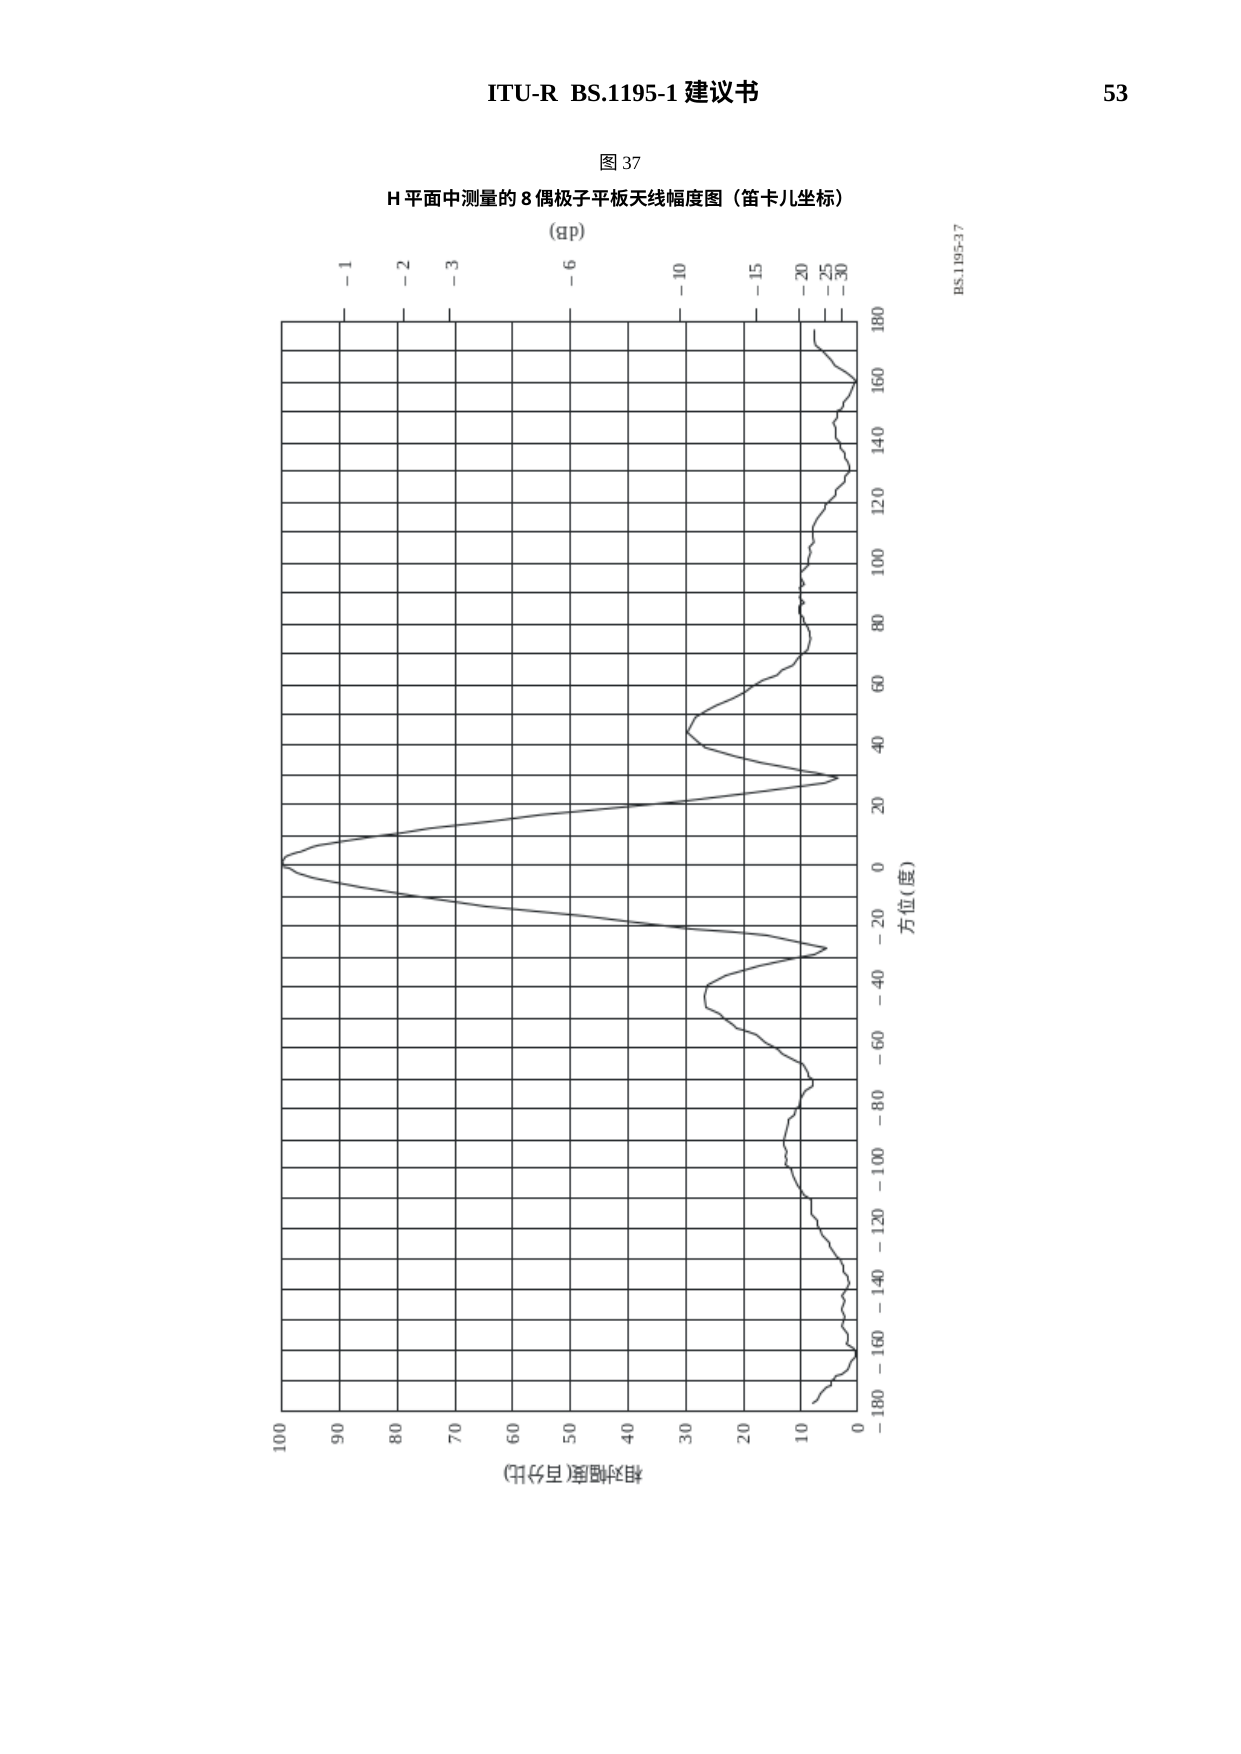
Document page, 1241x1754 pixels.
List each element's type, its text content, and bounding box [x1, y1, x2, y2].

title H平面中测量的8偶极子平板天线幅度图（笛卡儿坐标） [118, 183, 1122, 210]
text 图37 [118, 148, 1122, 175]
